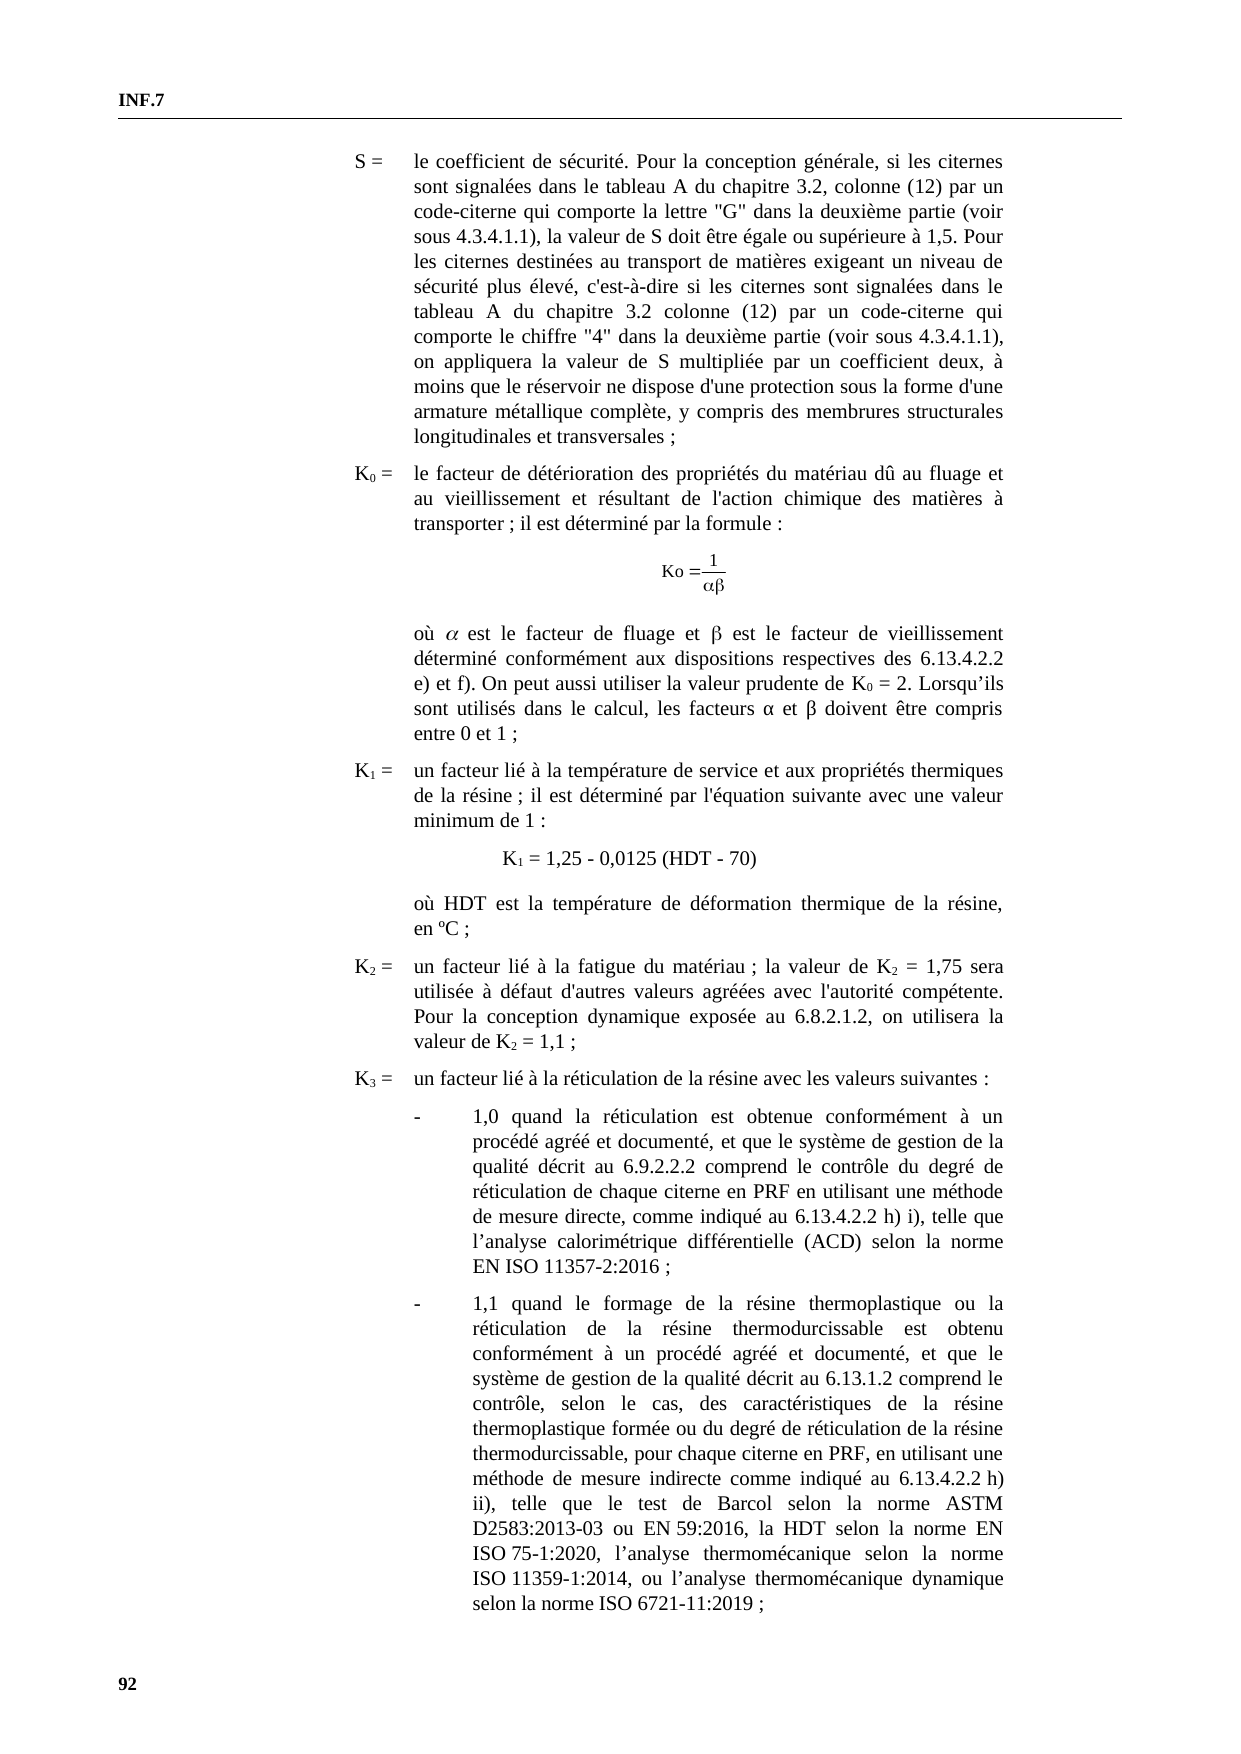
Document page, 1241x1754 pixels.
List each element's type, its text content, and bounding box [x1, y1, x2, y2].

text S = le coefficient de sécurité. Pour la conception générale, si les citernes sont signalées dans le tableau A du chapitre 3.2, colonne (12) par un code-citerne qui comporte la lettre "G" dans la deuxième partie (voir sous 4.3.4.1.1), la valeur de S doit être égale ou supérieure à 1,5. Pour les citernes destinées au transport de matières exigeant un niveau de sécurité plus élevé, c'est-à-dire si les citernes sont signalées dans le tableau A du chapitre 3.2 colonne (12) par un code-citerne qui comporte le chiffre "4" dans la deuxième partie (voir sous 4.3.4.1.1), on appliquera la valeur de S multipliée par un coefficient deux, à moins que le réservoir ne dispose d'une protection sous la forme d'une armature métallique complète, y compris des membrures structurales longitudinales et transversales ; [354, 148, 1004, 448]
text - 1,0 quand la réticulation est obtenue conformément à un procédé agréé et documenté, et que le système de gestion de la qualité décrit au 6.9.2.2.2 comprend le contrôle du degré de réticulation de chaque citerne en PRF en utilisant une méthode de mesure directe, comme indiqué au 6.13.4.2.2 h) i), telle que l’analyse calorimétrique différentielle (ACD) selon la norme EN ISO 11357-2:2016 ; [413, 1103, 1004, 1278]
text K1 = un facteur lié à la température de service et aux propriétés thermiques de la résine ; il est déterminé par l'équation suivante avec une valeur minimum de 1 : [354, 757, 1004, 832]
text K1 = 1,25 - 0,0125 (HDT - 70) [443, 844, 1122, 869]
text K2 = un facteur lié à la fatigue du matériau ; la valeur de K2 = 1,75 sera utilisée à défaut d'autres valeurs agréées avec l'autorité compétente. Pour la conception dynamique exposée au 6.8.2.1.2, on utilisera la valeur de K2 = 1,1 ; [354, 953, 1004, 1053]
text K3 = un facteur lié à la réticulation de la résine avec les valeurs suivantes : [354, 1065, 1004, 1090]
text K0 = le facteur de détérioration des propriétés du matériau dû au fluage et au vieillissement et résultant de l'action chimique des matières à transporter ; il est déterminé par la formule : [354, 460, 1004, 535]
text où HDT est la température de déformation thermique de la résine, en ºC ; [354, 890, 1004, 940]
text où est le facteur de fluage et est le facteur de vieillissement déterminé conformément aux dispositions respectives des 6.13.4.2.2 e) et f). On peut aussi utiliser la valeur prudente de K0 = 2. Lorsqu’ils sont utilisés dans le calcul, les facteurs α et β doivent être compris entre 0 et 1 ; [295, 619, 1004, 744]
text - 1,1 quand le formage de la résine thermoplastique ou la réticulation de la résine thermodurcissable est obtenu conformément à un procédé agréé et documenté, et que le système de gestion de la qualité décrit au 6.13.1.2 comprend le contrôle, selon le cas, des caractéristiques de la résine thermoplastique formée ou du degré de réticulation de la résine thermodurcissable, pour chaque citerne en PRF, en utilisant une méthode de mesure indirecte comme indiqué au 6.13.4.2.2 h) ii), telle que le test de Barcol selon la norme ASTM D2583:2013-03 ou EN 59:2016, la HDT selon la norme EN ISО 75-1:2020, l’analyse thermomécanique selon la norme ISO 11359-1:2014, ou l’analyse thermomécanique dynamique selon la norme ISO 6721-11:2019 ; [413, 1290, 1004, 1615]
